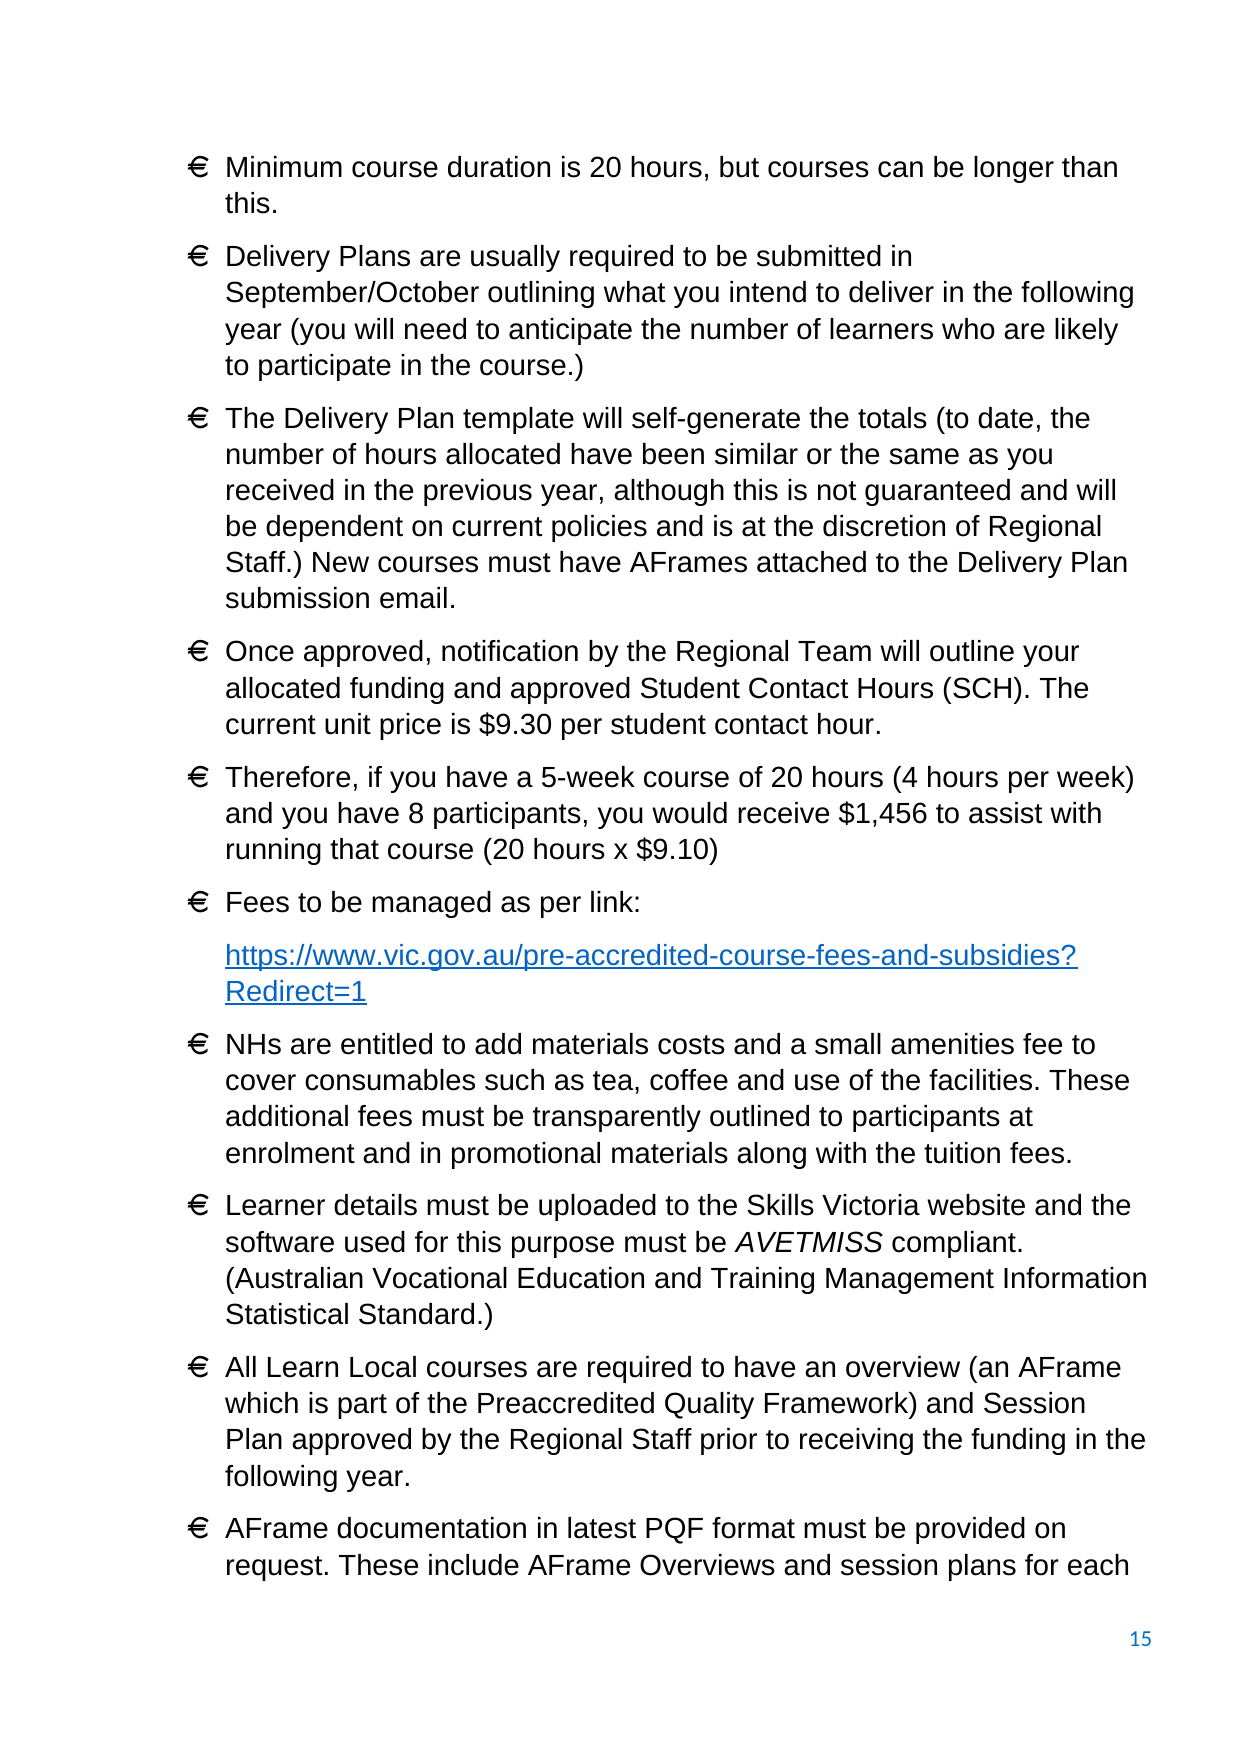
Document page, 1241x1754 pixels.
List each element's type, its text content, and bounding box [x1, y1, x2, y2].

list Therefore, if you have a 5-week course of 20 hours (4 hours per week) and you have 8 participants, you would receive $1,456 to assist with running that course (20 hours x $9.10) [187, 760, 1152, 866]
list The Delivery Plan template will self-generate the totals (to date, the number of hours allocated have been similar or the same as you received in the previous year, although this is not guaranteed and will be dependent on current policies and is at the discretion of Regional Staff.) New courses must have AFrames attached to the Delivery Plan submission email. [187, 401, 1152, 615]
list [187, 1511, 1152, 1581]
list Delivery Plans are usually required to be submitted in September/October outlining what you intend to deliver in the following year (you will need to anticipate the number of learners who are likely to participate in the course.) [187, 239, 1152, 381]
list NHs are entitled to add materials costs and a small amenities fee to cover consumables such as tea, coffee and use of the facilities. These additional fees must be transparently outlined to participants at enrolment and in promotional materials along with the tuition fees. [187, 1027, 1152, 1169]
list Fees to be managed as per link: [187, 885, 1152, 919]
list All Learn Local courses are required to have an overview (an AFrame which is part of the Preaccredited Quality Framework) and Session Plan approved by the Regional Staff prior to receiving the funding in the following year. [187, 1350, 1152, 1492]
list Minimum course duration is 20 hours, but courses can be longer than this. [187, 150, 1152, 220]
list Learner details must be uploaded to the Skills Victoria website and the software used for this purpose must be AVETMISS compliant. (Australian Vocational Education and Training Management Information Statistical Standard.) [187, 1188, 1152, 1331]
text https://www.vic.gov.au/pre-accredited-course-fees-and-subsidies?Redirect=1 [225, 938, 1152, 1008]
list Once approved, notification by the Regional Team will outline your allocated funding and approved Student Contact Hours (SCH). The current unit price is $9.30 per student contact hour. [187, 634, 1152, 740]
